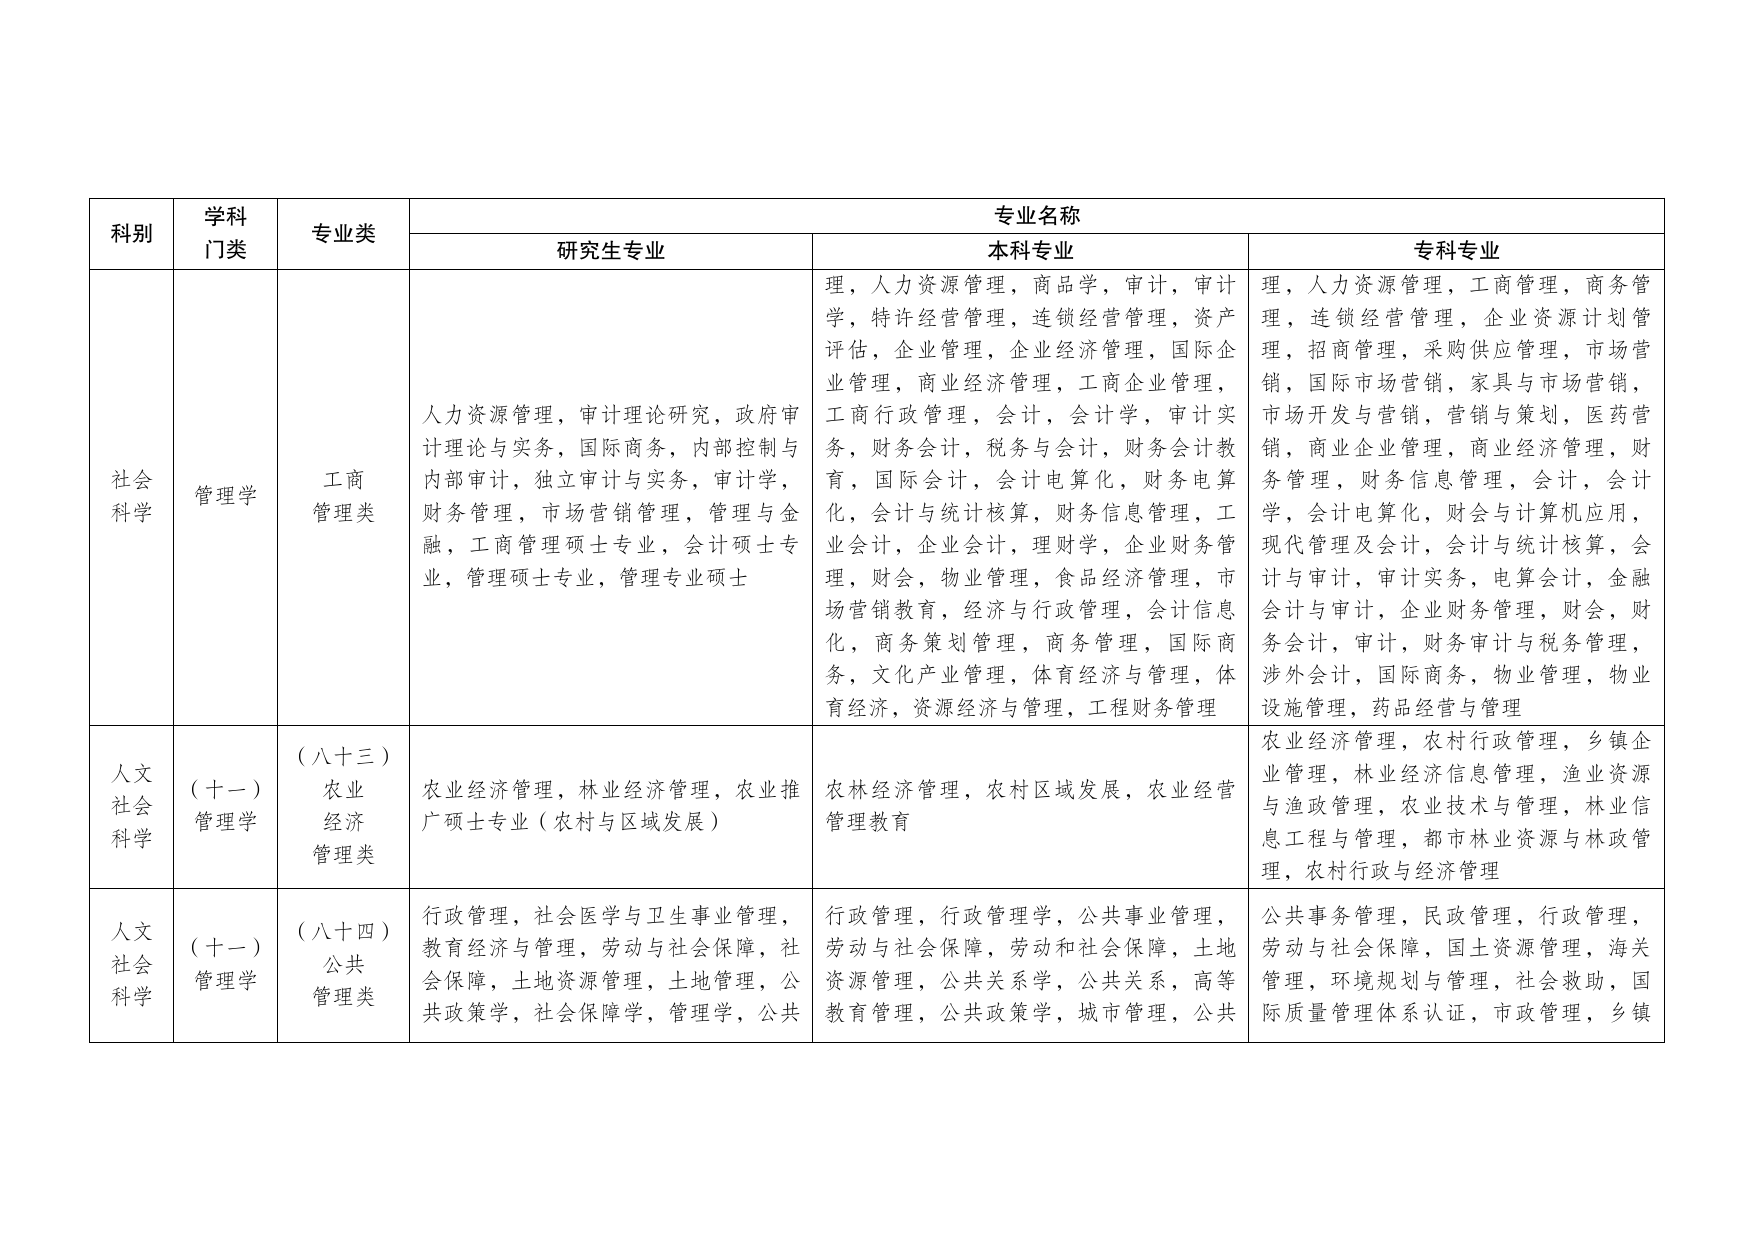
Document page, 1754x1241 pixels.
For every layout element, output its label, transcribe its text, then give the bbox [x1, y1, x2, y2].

table_header 学科 门类 [174, 199, 277, 268]
table_header 专业名称 [410, 199, 1664, 233]
table_cell （八十二） 工商 管理类 [278, 270, 409, 724]
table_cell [813, 270, 1248, 724]
table_cell 农业经济管理，农村行政管理，乡镇企业管理，林业经济信息管理，渔业资源与渔政管理，农业技术与管理，林业信息工程与管理，都市林业资源与林政管理，农村行政与经济管理 [1249, 726, 1664, 888]
table_cell （八十三） 农业 经济 管理类 [278, 726, 409, 888]
table_cell （八十四） 公共 管理类 [278, 889, 409, 1042]
table_header 专业类 [278, 199, 409, 268]
table_cell 研究生专业 [410, 234, 812, 268]
table_cell （十一） 管理学 [174, 726, 277, 888]
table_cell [410, 270, 812, 724]
table_cell 人文社会科学 [90, 889, 173, 1042]
table_cell （十一） 管理学 [174, 889, 277, 1042]
table_cell 人文社会科学 [90, 726, 173, 888]
table_cell （十一） 管理学 [174, 270, 277, 724]
table_cell 人文社会科学 [90, 270, 173, 724]
table_cell 专科专业 [1249, 234, 1664, 268]
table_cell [1249, 270, 1664, 724]
table_cell 农业经济管理，林业经济管理，农业推广硕士专业（农村与区域发展） [410, 726, 812, 888]
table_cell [1249, 889, 1664, 1042]
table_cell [410, 889, 812, 1042]
table_cell 本科专业 [813, 234, 1248, 268]
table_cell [813, 889, 1248, 1042]
table_header 科别 [90, 199, 173, 268]
table_cell 农林经济管理，农村区域发展，农业经营管理教育 [813, 726, 1248, 888]
